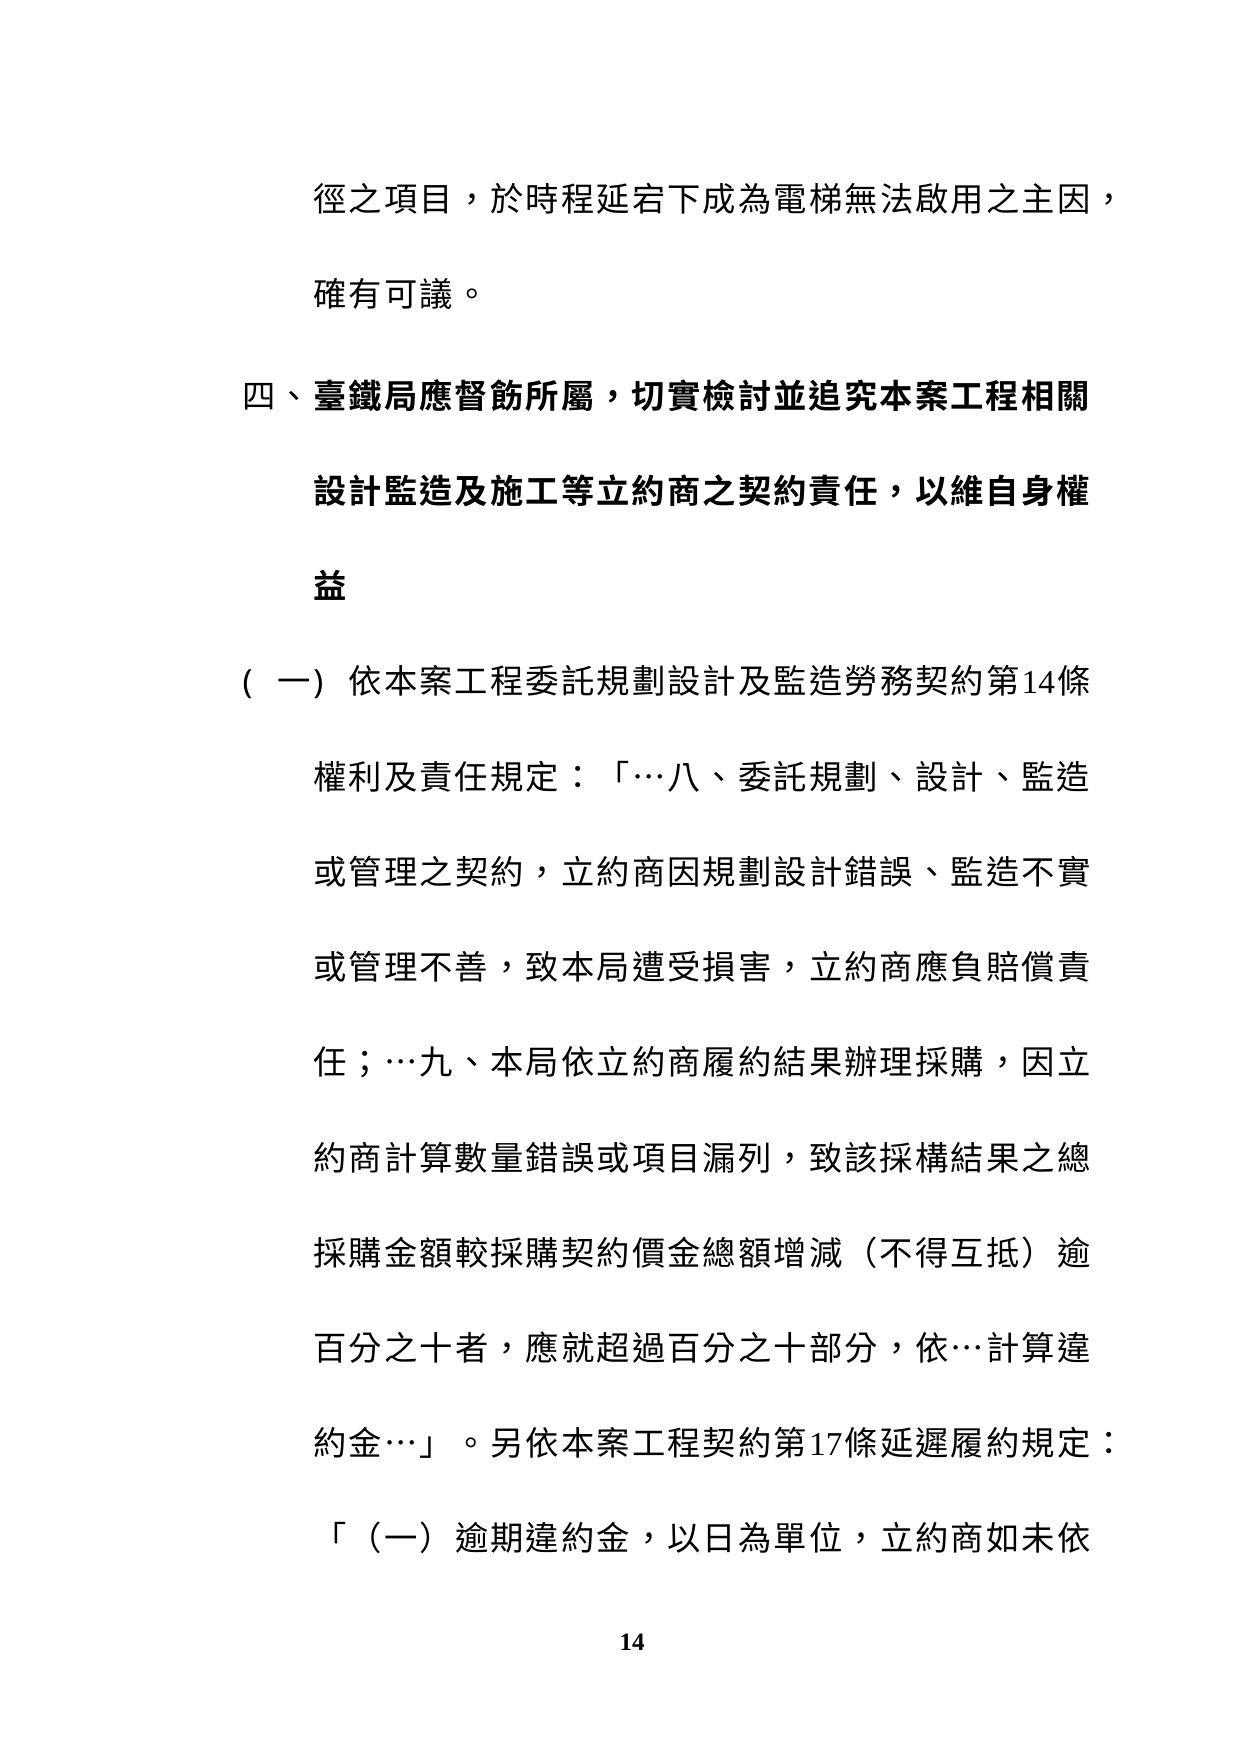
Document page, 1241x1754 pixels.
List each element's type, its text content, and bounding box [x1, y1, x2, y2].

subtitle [242, 149, 1092, 340]
subtitle 臺鐵局應督飭所屬，切實檢討並追究本案工程相關設計監造及施工等立約商之契約責任，以維自身權益 [207, 346, 1092, 632]
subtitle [242, 632, 1092, 1584]
